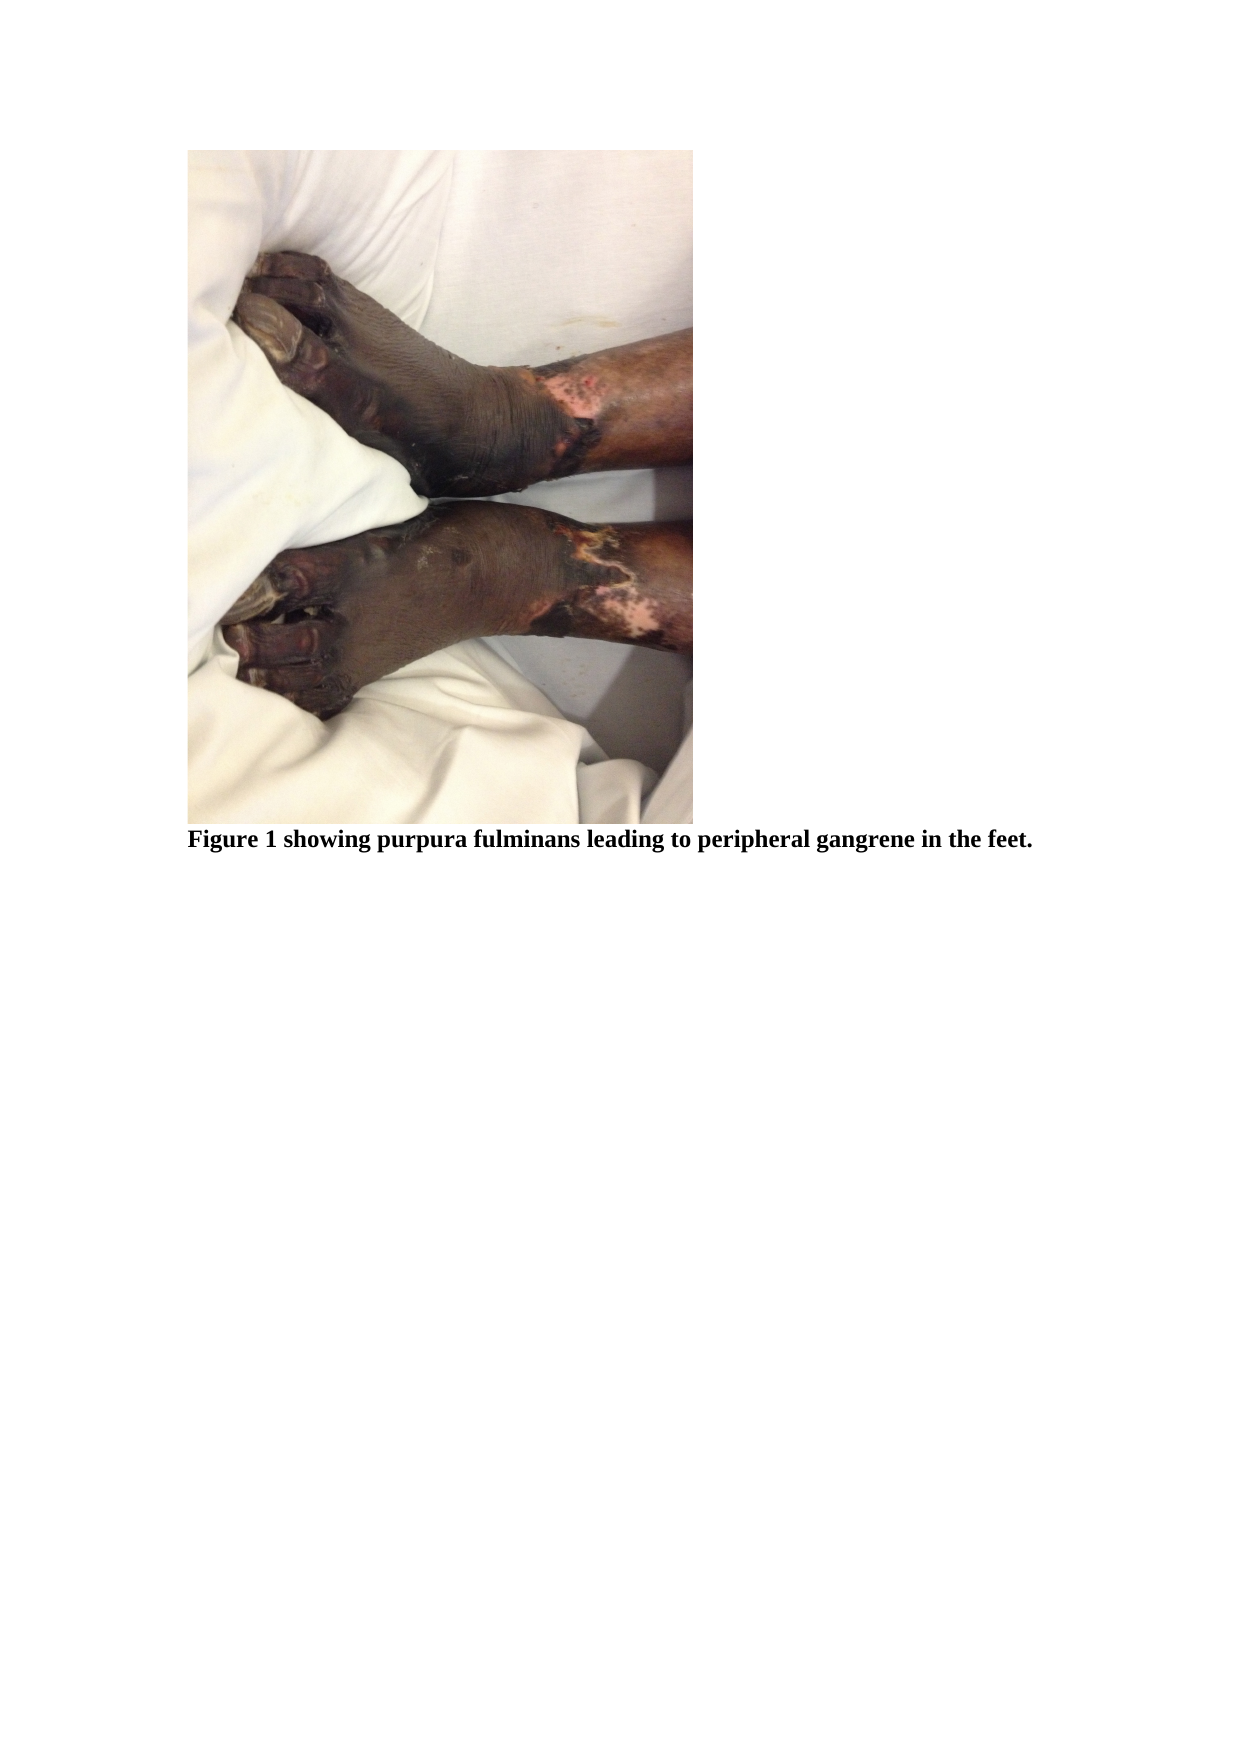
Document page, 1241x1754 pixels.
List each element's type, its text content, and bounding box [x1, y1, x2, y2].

picture [187, 150, 693, 824]
text Figure 1 showing purpura fulminans leading to peripheral gangrene in the feet. [187, 824, 1053, 852]
